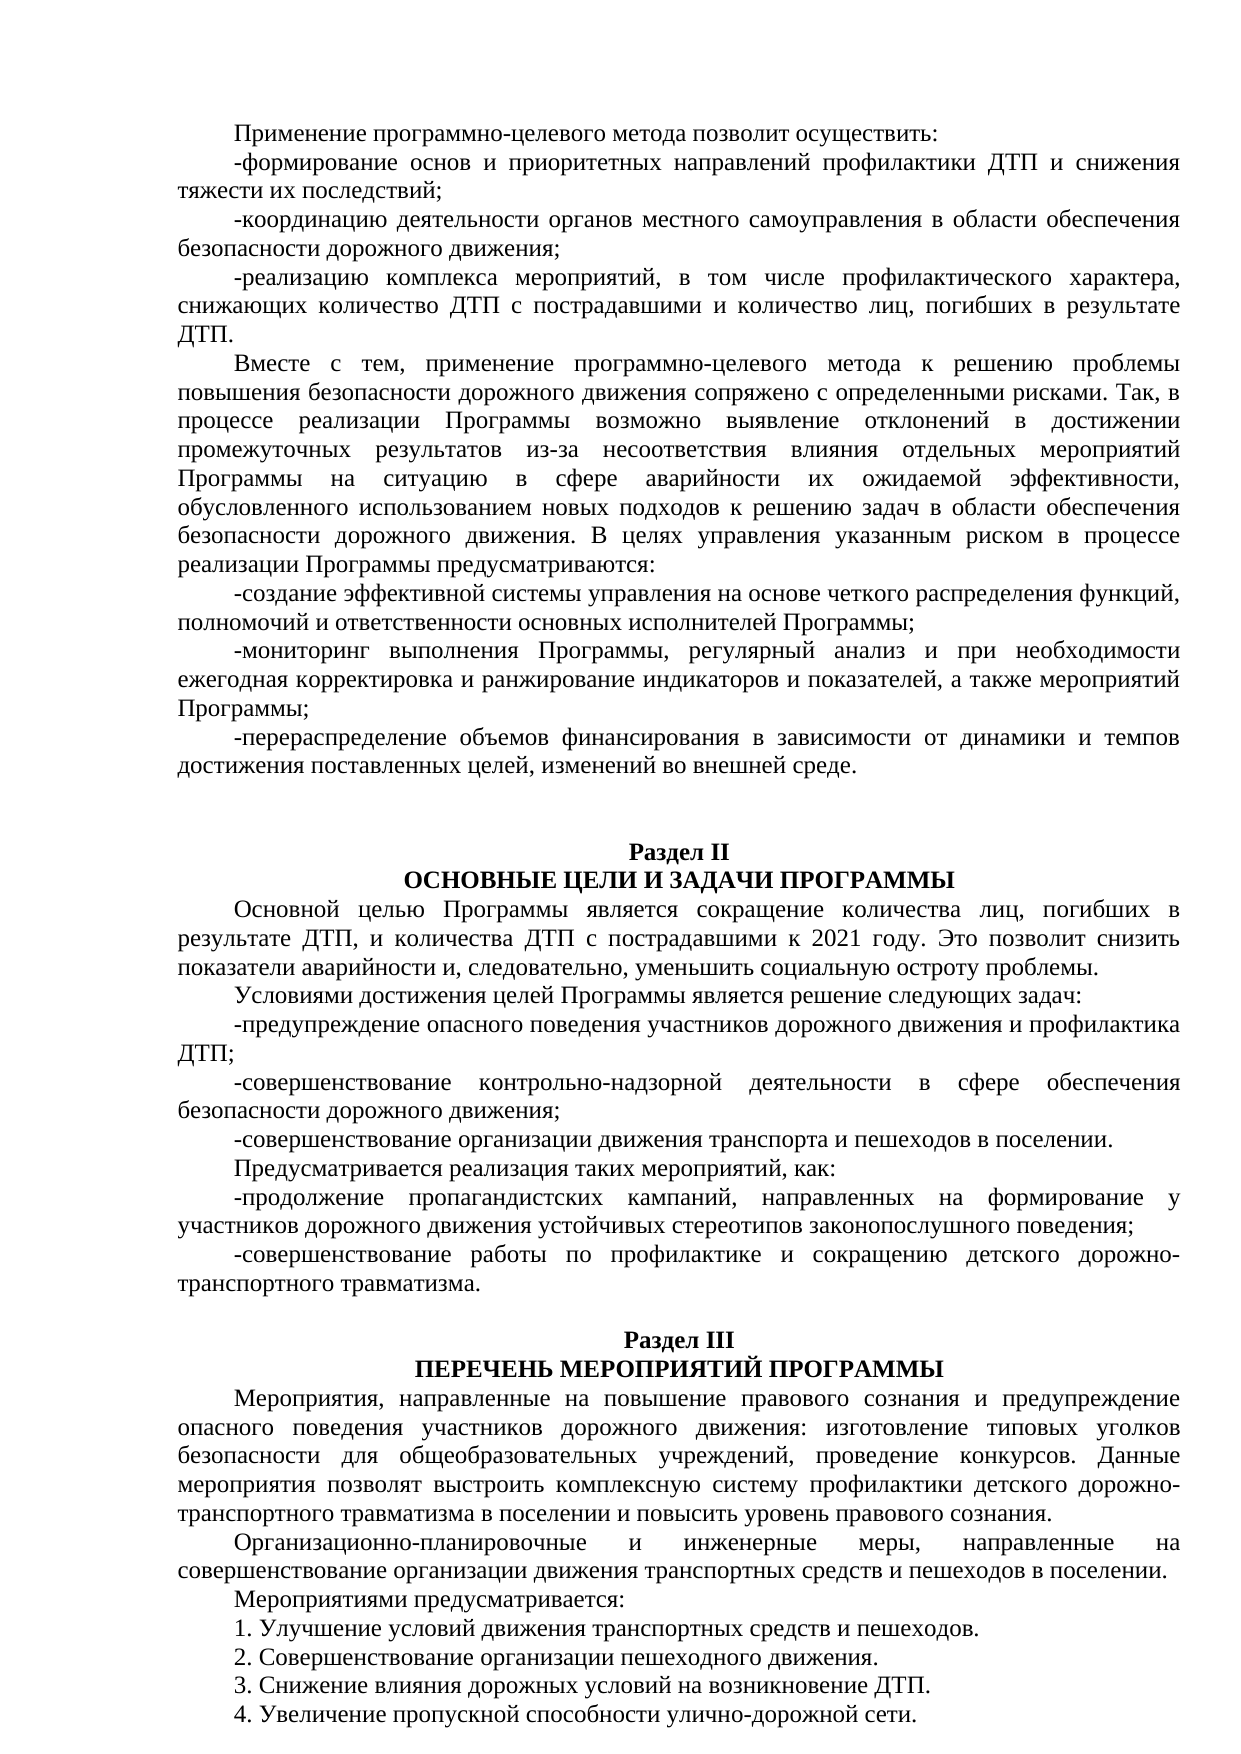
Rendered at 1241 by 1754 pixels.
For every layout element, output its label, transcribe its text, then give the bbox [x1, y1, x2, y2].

text -создание эффективной системы управления на основе четкого распределения функций, полномочий и ответственности основных исполнителей Программы; [177, 578, 1181, 636]
text Мероприятия, направленные на повышение правового сознания и предупреждение опасного поведения участников дорожного движения: изготовление типовых уголков безопасности для общеобразовательных учреждений, проведение конкурсов. Данные мероприятия позволят выстроить комплексную систему профилактики детского дорожно-транспортного травматизма в поселении и повысить уровень правового сознания. [177, 1383, 1181, 1527]
text ОСНОВНЫЕ ЦЕЛИ И ЗАДАЧИ ПРОГРАММЫ [177, 866, 1181, 894]
text 3. Снижение влияния дорожных условий на возникновение ДТП. [177, 1671, 1181, 1699]
text Применение программно-целевого метода позволит осуществить: [177, 118, 1181, 147]
text -мониторинг выполнения Программы, регулярный анализ и при необходимости ежегодная корректировка и ранжирование индикаторов и показателей, а также мероприятий Программы; [177, 636, 1181, 722]
text Мероприятиями предусматривается: [177, 1584, 1181, 1613]
text Раздел II [177, 837, 1181, 866]
text -продолжение пропагандистских кампаний, направленных на формирование у участников дорожного движения устойчивых стереотипов законопослушного поведения; [177, 1182, 1181, 1239]
text -перераспределение объемов финансирования в зависимости от динамики и темпов достижения поставленных целей, изменений во внешней среде. [177, 722, 1181, 779]
text Раздел III [177, 1326, 1181, 1354]
text Условиями достижения целей Программы является решение следующих задач: [177, 981, 1181, 1009]
text Предусматривается реализация таких мероприятий, как: [177, 1153, 1181, 1182]
text Вместе с тем, применение программно-целевого метода к решению проблемы повышения безопасности дорожного движения сопряжено с определенными рисками. Так, в процессе реализации Программы возможно выявление отклонений в достижении промежуточных результатов из-за несоответствия влияния отдельных мероприятий Программы на ситуацию в сфере аварийности их ожидаемой эффективности, обусловленного использованием новых подходов к решению задач в области обеспечения безопасности дорожного движения. В целях управления указанным риском в процессе реализации Программы предусматриваются: [177, 348, 1181, 578]
text -совершенствование работы по профилактике и сокращению детского дорожно-транспортного травматизма. [177, 1239, 1181, 1297]
text Основной целью Программы является сокращение количества лиц, погибших в результате ДТП, и количества ДТП с пострадавшими к 2021 году. Это позволит снизить показатели аварийности и, следовательно, уменьшить социальную остроту проблемы. [177, 894, 1181, 981]
text -формирование основ и приоритетных направлений профилактики ДТП и снижения тяжести их последствий; [177, 147, 1181, 204]
text -совершенствование контрольно-надзорной деятельности в сфере обеспечения безопасности дорожного движения; [177, 1067, 1181, 1124]
text -совершенствование организации движения транспорта и пешеходов в поселении. [177, 1124, 1181, 1153]
text -координацию деятельности органов местного самоуправления в области обеспечения безопасности дорожного движения; [177, 204, 1181, 262]
text -предупреждение опасного поведения участников дорожного движения и профилактика ДТП; [177, 1009, 1181, 1067]
text -реализацию комплекса мероприятий, в том числе профилактического характера, снижающих количество ДТП с пострадавшими и количество лиц, погибших в результате ДТП. [177, 262, 1181, 348]
text 4. Увеличение пропускной способности улично-дорожной сети. [177, 1699, 1181, 1728]
text 2. Совершенствование организации пешеходного движения. [177, 1642, 1181, 1671]
text Организационно-планировочные и инженерные меры, направленные на совершенствование организации движения транспортных средств и пешеходов в поселении. [177, 1527, 1181, 1584]
text ПЕРЕЧЕНЬ МЕРОПРИЯТИЙ ПРОГРАММЫ [177, 1354, 1181, 1383]
text 1. Улучшение условий движения транспортных средств и пешеходов. [177, 1613, 1181, 1642]
